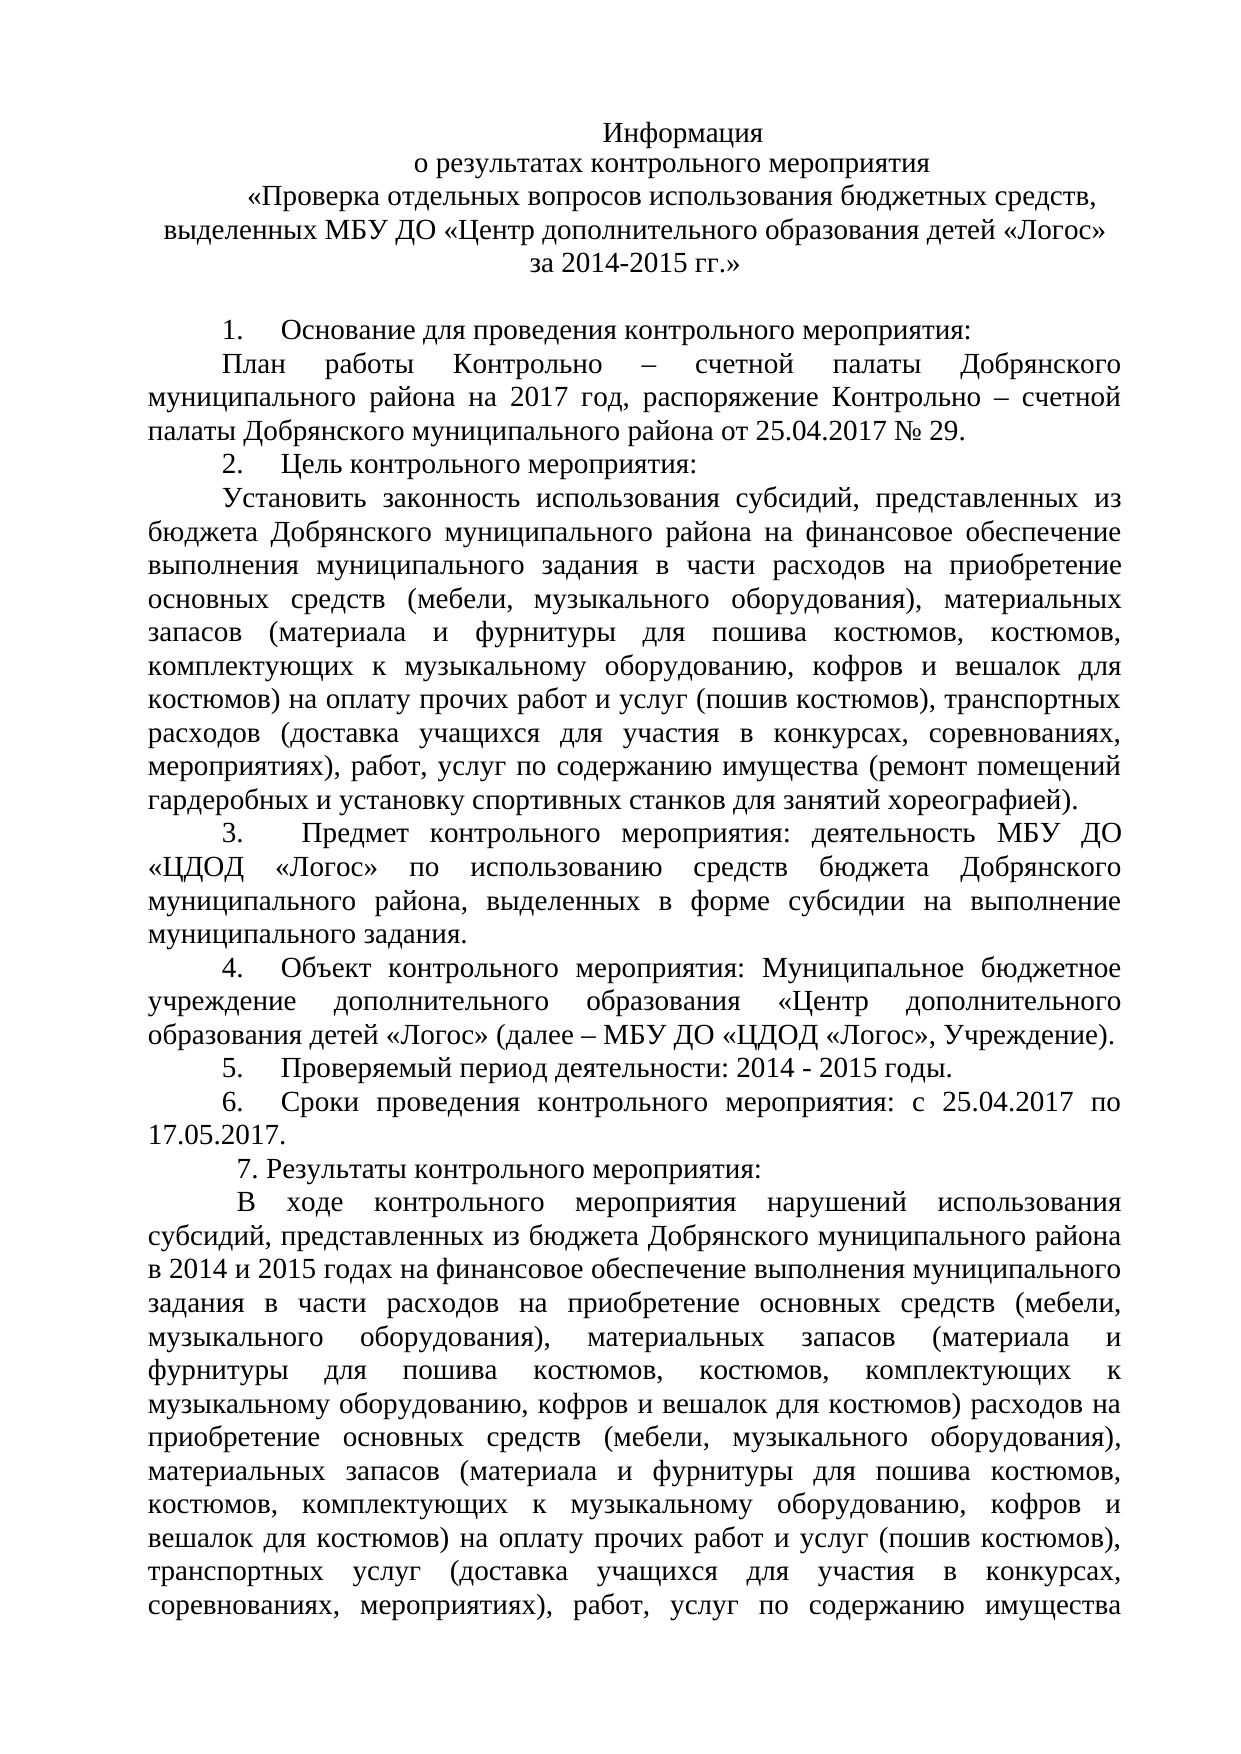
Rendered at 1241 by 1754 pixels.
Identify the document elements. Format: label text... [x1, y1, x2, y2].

text Установить законность использования субсидий, представленных из бюджета Добрянского муниципального района на финансовое обеспечение выполнения муниципального задания в части расходов на приобретение основных средств (мебели, музыкального оборудования), материальных запасов (материала и фурнитуры для пошива костюмов, костюмов, комплектующих к музыкальному оборудованию, кофров и вешалок для костюмов) на оплату прочих работ и услуг (пошив костюмов), транспортных расходов (доставка учащихся для участия в конкурсах, соревнованиях, мероприятиях), работ, услуг по содержанию имущества (ремонт помещений гардеробных и установку спортивных станков для занятий хореографией). [148, 480, 1122, 816]
list Предмет контрольного мероприятия: деятельность МБУ ДО «ЦДОД «Логос» по использованию средств бюджета Добрянского муниципального района, выделенных в форме субсидии на выполнение муниципального задания. [148, 816, 1122, 950]
text Информация [148, 118, 1122, 148]
text о результатах контрольного мероприятия [148, 148, 1122, 178]
list Проверяемый период деятельности: 2014 - 2015 годы. [148, 1050, 1122, 1084]
text «Проверка отдельных вопросов использования бюджетных средств, выделенных МБУ ДО «Центр дополнительного образования детей «Логос» за 2014-2015 гг.» [148, 178, 1122, 279]
text План работы Контрольно – счетной палаты Добрянского муниципального района на 2017 год, распоряжение Контрольно – счетной палаты Добрянского муниципального района от 25.04.2017 № 29. [148, 346, 1122, 447]
list Объект контрольного мероприятия: Муниципальное бюджетное учреждение дополнительного образования «Центр дополнительного образования детей «Логос» (далее – МБУ ДО «ЦДОД «Логос», Учреждение). [148, 950, 1122, 1050]
list Цель контрольного мероприятия: [148, 447, 1122, 480]
list Результаты контрольного мероприятия: [236, 1151, 1122, 1184]
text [148, 1184, 1122, 1621]
list Основание для проведения контрольного мероприятия: [148, 312, 1122, 346]
list Сроки проведения контрольного мероприятия: с 25.04.2017 по 17.05.2017. [148, 1084, 1122, 1151]
